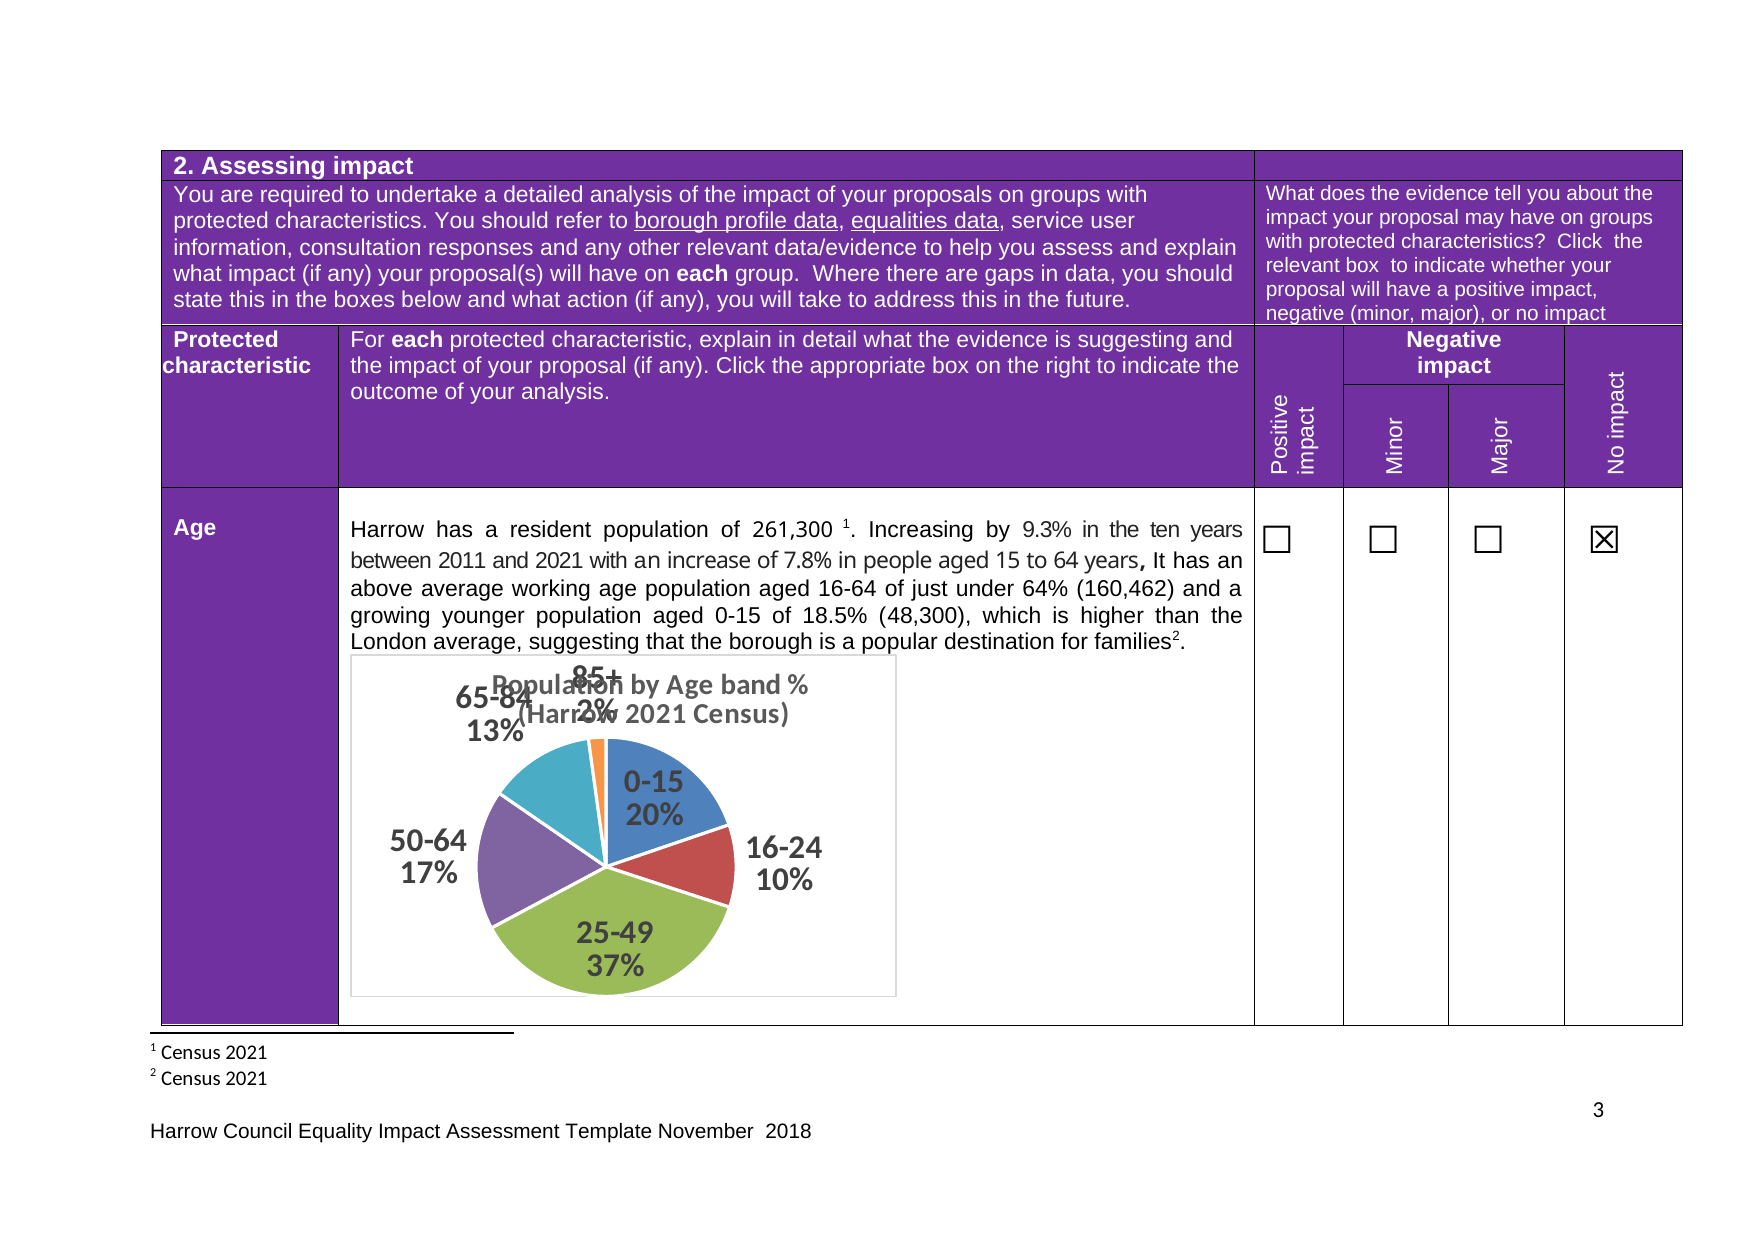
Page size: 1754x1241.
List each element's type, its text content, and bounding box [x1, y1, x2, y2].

table_cell No impact [1565, 326, 1682, 487]
table_cell [1255, 488, 1343, 1024]
table_cell What does the evidence tell you about the impact your proposal may have on groups with protected characteristics? Click the relevant box to indicate whether your proposal will have a positive impact, negative (minor, major), or no impact [1255, 181, 1682, 324]
table_header [1255, 151, 1682, 180]
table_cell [339, 488, 1254, 1024]
table_cell [1565, 488, 1682, 1024]
table_cell For each protected characteristic, explain in detail what the evidence is suggesting and the impact of your proposal (if any). Click the appropriate box on the right to indicate the outcome of your analysis. [339, 326, 1254, 487]
table_cell Minor [1344, 385, 1448, 487]
table_cell Protected characteristic [162, 326, 338, 487]
table_header 2. Assessing impact [162, 151, 1254, 180]
table_cell [1449, 488, 1564, 1024]
table_cell Major [1449, 385, 1564, 487]
table_cell Negative impact [1344, 326, 1564, 384]
table_cell You are required to undertake a detailed analysis of the impact of your proposals on groups with protected characteristics. You should refer to borough profile data, equalities data, service user information, consultation responses and any other relevant data/evidence to help you assess and explain what impact (if any) your proposal(s) will have on each group. Where there are gaps in data, you should state this in the boxes below and what action (if any), you will take to address this in the future. [162, 181, 1254, 324]
table_cell Age [162, 488, 338, 1024]
table_cell Positive impact [1255, 326, 1343, 487]
table_cell [1344, 488, 1448, 1024]
